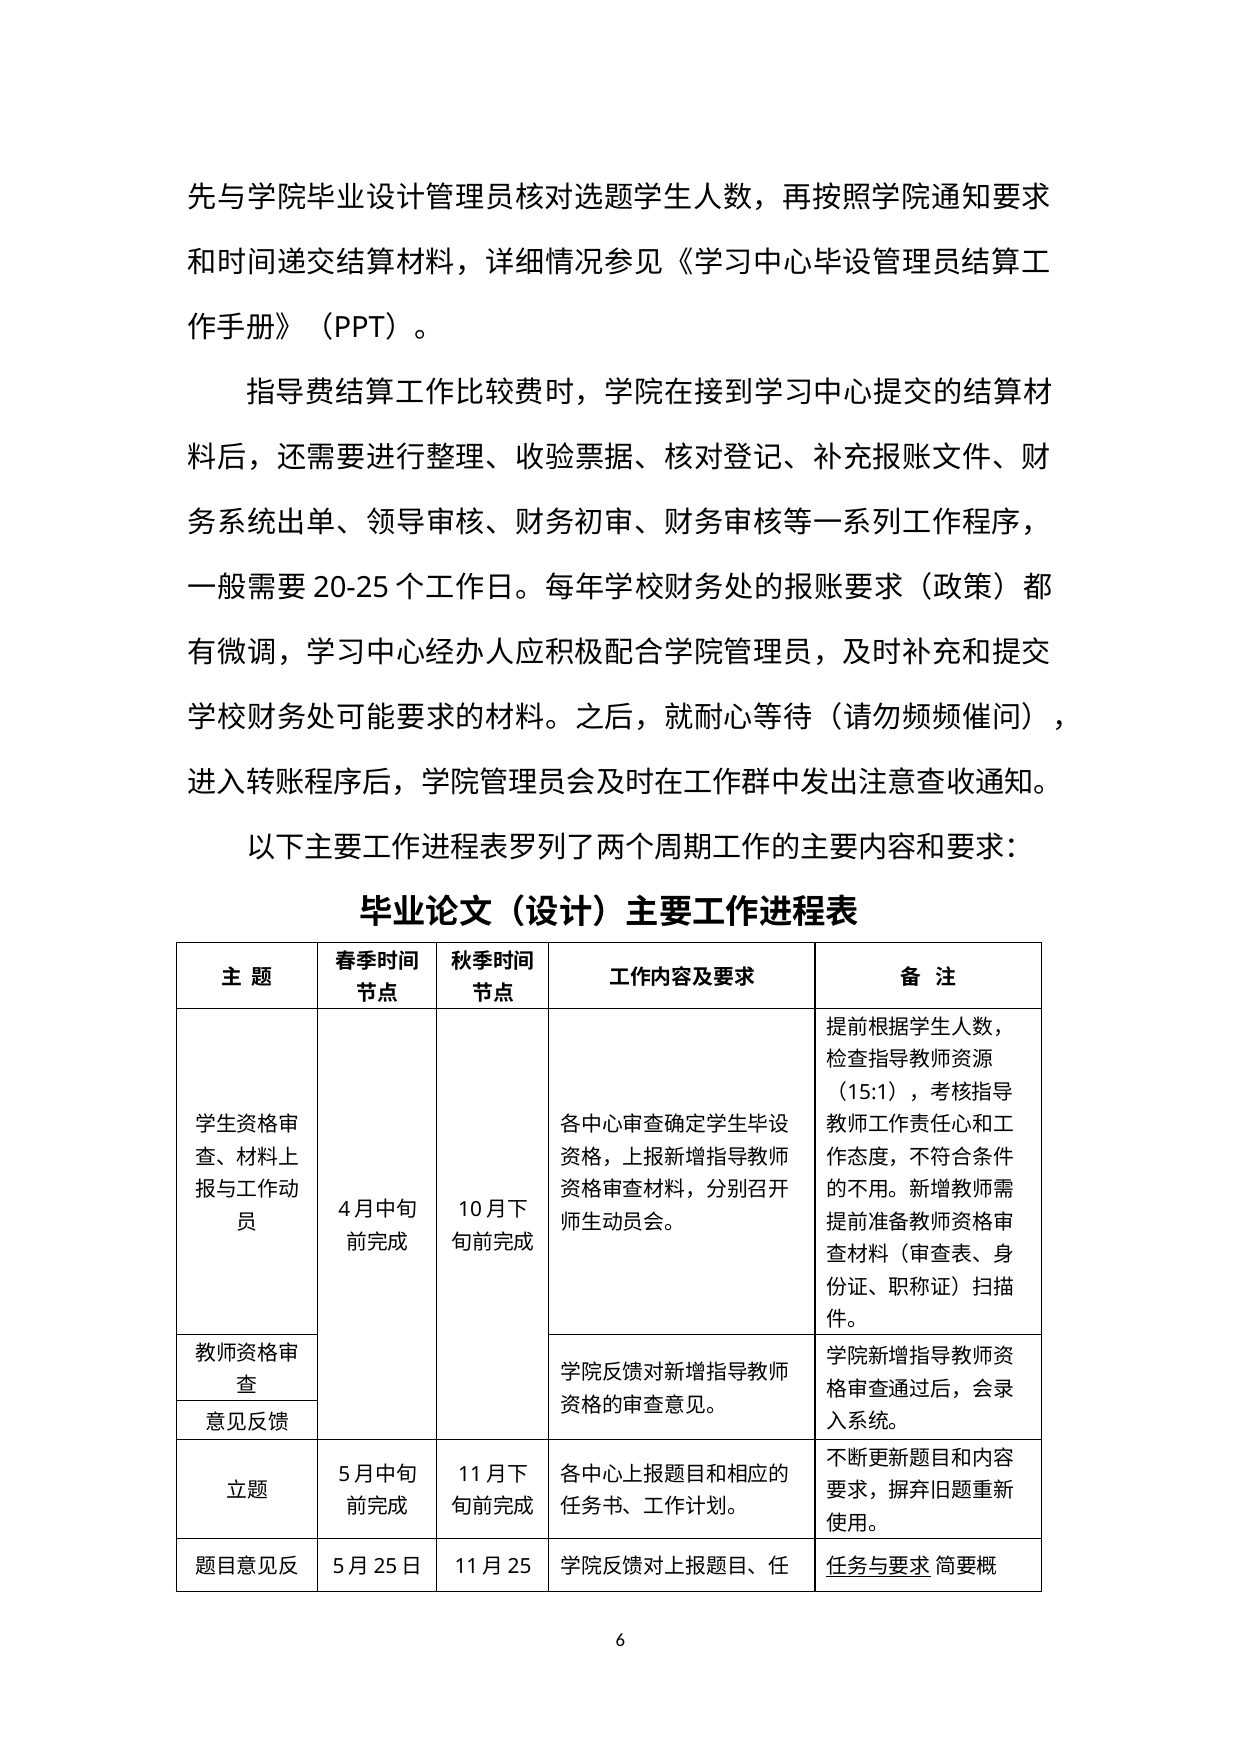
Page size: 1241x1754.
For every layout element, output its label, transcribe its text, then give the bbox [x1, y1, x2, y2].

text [187, 162, 1053, 357]
table_cell 各中心审查确定学生毕设资格，上报新增指导教师资格审查材料，分别召开师生动员会。 [549, 1009, 814, 1334]
table_cell 工作内容及要求 [549, 943, 814, 1008]
table_cell 主 题 [177, 943, 317, 1008]
table_cell 学院新增指导教师资格审查通过后，会录入系统。 [816, 1335, 1041, 1439]
table_cell 春季时间节点 [318, 943, 436, 1008]
table_header 毕业论文（设计）主要工作进程表 [176, 877, 1041, 942]
table_cell 题目意见反馈 [177, 1539, 317, 1591]
table_cell 秋季时间节点 [437, 943, 548, 1008]
table_cell 学院反馈对新增指导教师资格的审查意见。 [549, 1335, 814, 1439]
table_cell 11月25日前完成 [437, 1539, 548, 1591]
table_cell 11月下旬前完成 [437, 1440, 548, 1537]
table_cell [549, 1539, 814, 1591]
table_cell 10月下旬前完成 [437, 1009, 548, 1439]
table_cell 提前根据学生人数，检查指导教师资源（15:1），考核指导教师工作责任心和工作态度，不符合条件的不用。新增教师需提前准备教师资格审查材料（审查表、身份证、职称证）扫描件。 [816, 1009, 1041, 1334]
table_cell 备 注 [816, 943, 1041, 1008]
table_cell 各中心上报题目和相应的任务书、工作计划。 [549, 1440, 814, 1537]
table_cell 教师资格审查 [177, 1335, 317, 1400]
text 指导费结算工作比较费时，学院在接到学习中心提交的结算材料后，还需要进行整理、收验票据、核对登记、补充报账文件、财务系统出单、领导审核、财务初审、财务审核等一系列工作程序，一般需要20-25个工作日。每年学校财务处的报账要求（政策）都有微调，学习中心经办人应积极配合学院管理员，及时补充和提交学校财务处可能要求的材料。之后，就耐心等待（请勿频频催问），进入转账程序后，学院管理员会及时在工作群中发出注意查收通知。 [187, 357, 1053, 812]
table_cell 不断更新题目和内容要求，摒弃旧题重新使用。 [816, 1440, 1041, 1537]
table_cell 5月中旬前完成 [318, 1440, 436, 1537]
table_cell 学生资格审查、材料上报与工作动员 [177, 1009, 317, 1334]
text 以下主要工作进程表罗列了两个周期工作的主要内容和要求： [187, 812, 1053, 877]
table_cell 意见反馈 [177, 1401, 317, 1439]
table_cell 5月25日前完成 [318, 1539, 436, 1591]
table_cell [816, 1539, 1041, 1591]
table_cell 4月中旬前完成 [318, 1009, 436, 1439]
table_cell 立题 [177, 1440, 317, 1537]
